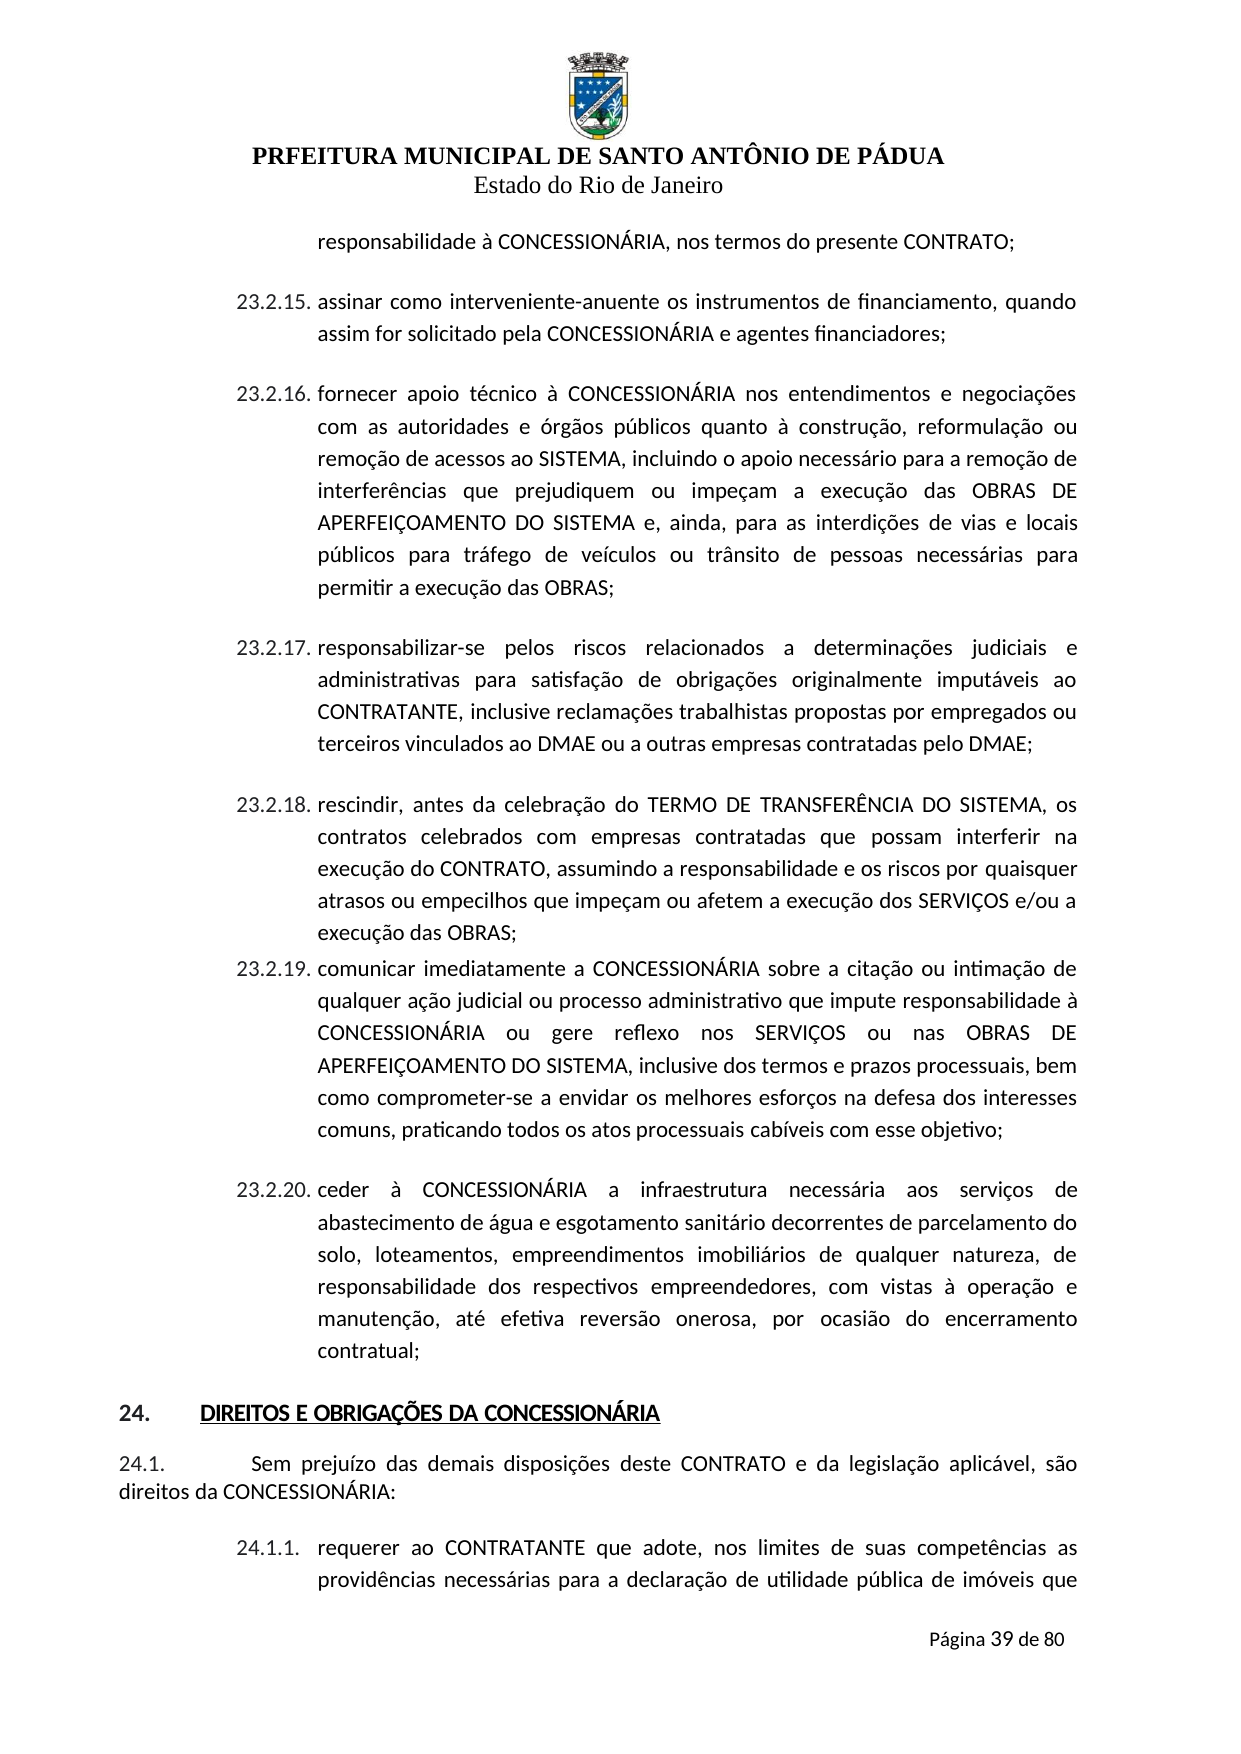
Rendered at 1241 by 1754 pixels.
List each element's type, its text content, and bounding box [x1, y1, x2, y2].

list Sem prejuízo das demais disposições deste CONTRATO e da legislação aplicável, são direitos da CONCESSIONÁRIA: [119, 1449, 1078, 1505]
list responsabilizar-se pelos riscos relacionados a determinações judiciais e administrativas para satisfação de obrigações originalmente imputáveis ao CONTRATANTE, inclusive reclamações trabalhistas propostas por empregados ou terceiros vinculados ao DMAE ou a outras empresas contratadas pelo DMAE; [236, 633, 1078, 757]
list ceder à CONCESSIONÁRIA a infraestrutura necessária aos serviços de abastecimento de água e esgotamento sanitário decorrentes de parcelamento do solo, loteamentos, empreendimentos imobiliários de qualquer natureza, de responsabilidade dos respectivos empreendedores, com vistas à operação e manutenção, até efetiva reversão onerosa, por ocasião do encerramento contratual; [236, 1175, 1078, 1364]
list rescindir, antes da celebração do TERMO DE TRANSFERÊNCIA DO SISTEMA, os contratos celebrados com empresas contratadas que possam interferir na execução do CONTRATO, assumindo a responsabilidade e os riscos por quaisquer atrasos ou empecilhos que impeçam ou afetem a execução dos SERVIÇOS e/ou a execução das OBRAS; [236, 790, 1078, 946]
list assinar como interveniente-anuente os instrumentos de financiamento, quando assim for solicitado pela CONCESSIONÁRIA e agentes financiadores; [236, 287, 1078, 347]
picture [564, 50, 632, 142]
list fornecer apoio técnico à CONCESSIONÁRIA nos entendimentos e negociações com as autoridades e órgãos públicos quanto à construção, reformulação ou remoção de acessos ao SISTEMA, incluindo o apoio necessário para a remoção de interferências que prejudiquem ou impeçam a execução das OBRAS DE APERFEIÇOAMENTO DO SISTEMA e, ainda, para as interdições de vias e locais públicos para tráfego de veículos ou trânsito de pessoas necessárias para permitir a execução das OBRAS; [236, 379, 1078, 601]
list DIREITOS E OBRIGAÇÕES DA CONCESSIONÁRIA [119, 1397, 1078, 1427]
list comunicar imediatamente a CONCESSIONÁRIA sobre a citação ou intimação de qualquer ação judicial ou processo administrativo que impute responsabilidade à CONCESSIONÁRIA ou gere reflexo nos SERVIÇOS ou nas OBRAS DE APERFEIÇOAMENTO DO SISTEMA, inclusive dos termos e prazos processuais, bem como comprometer-se a envidar os melhores esforços na defesa dos interesses comuns, praticando todos os atos processuais cabíveis com esse objetivo; [236, 954, 1078, 1143]
